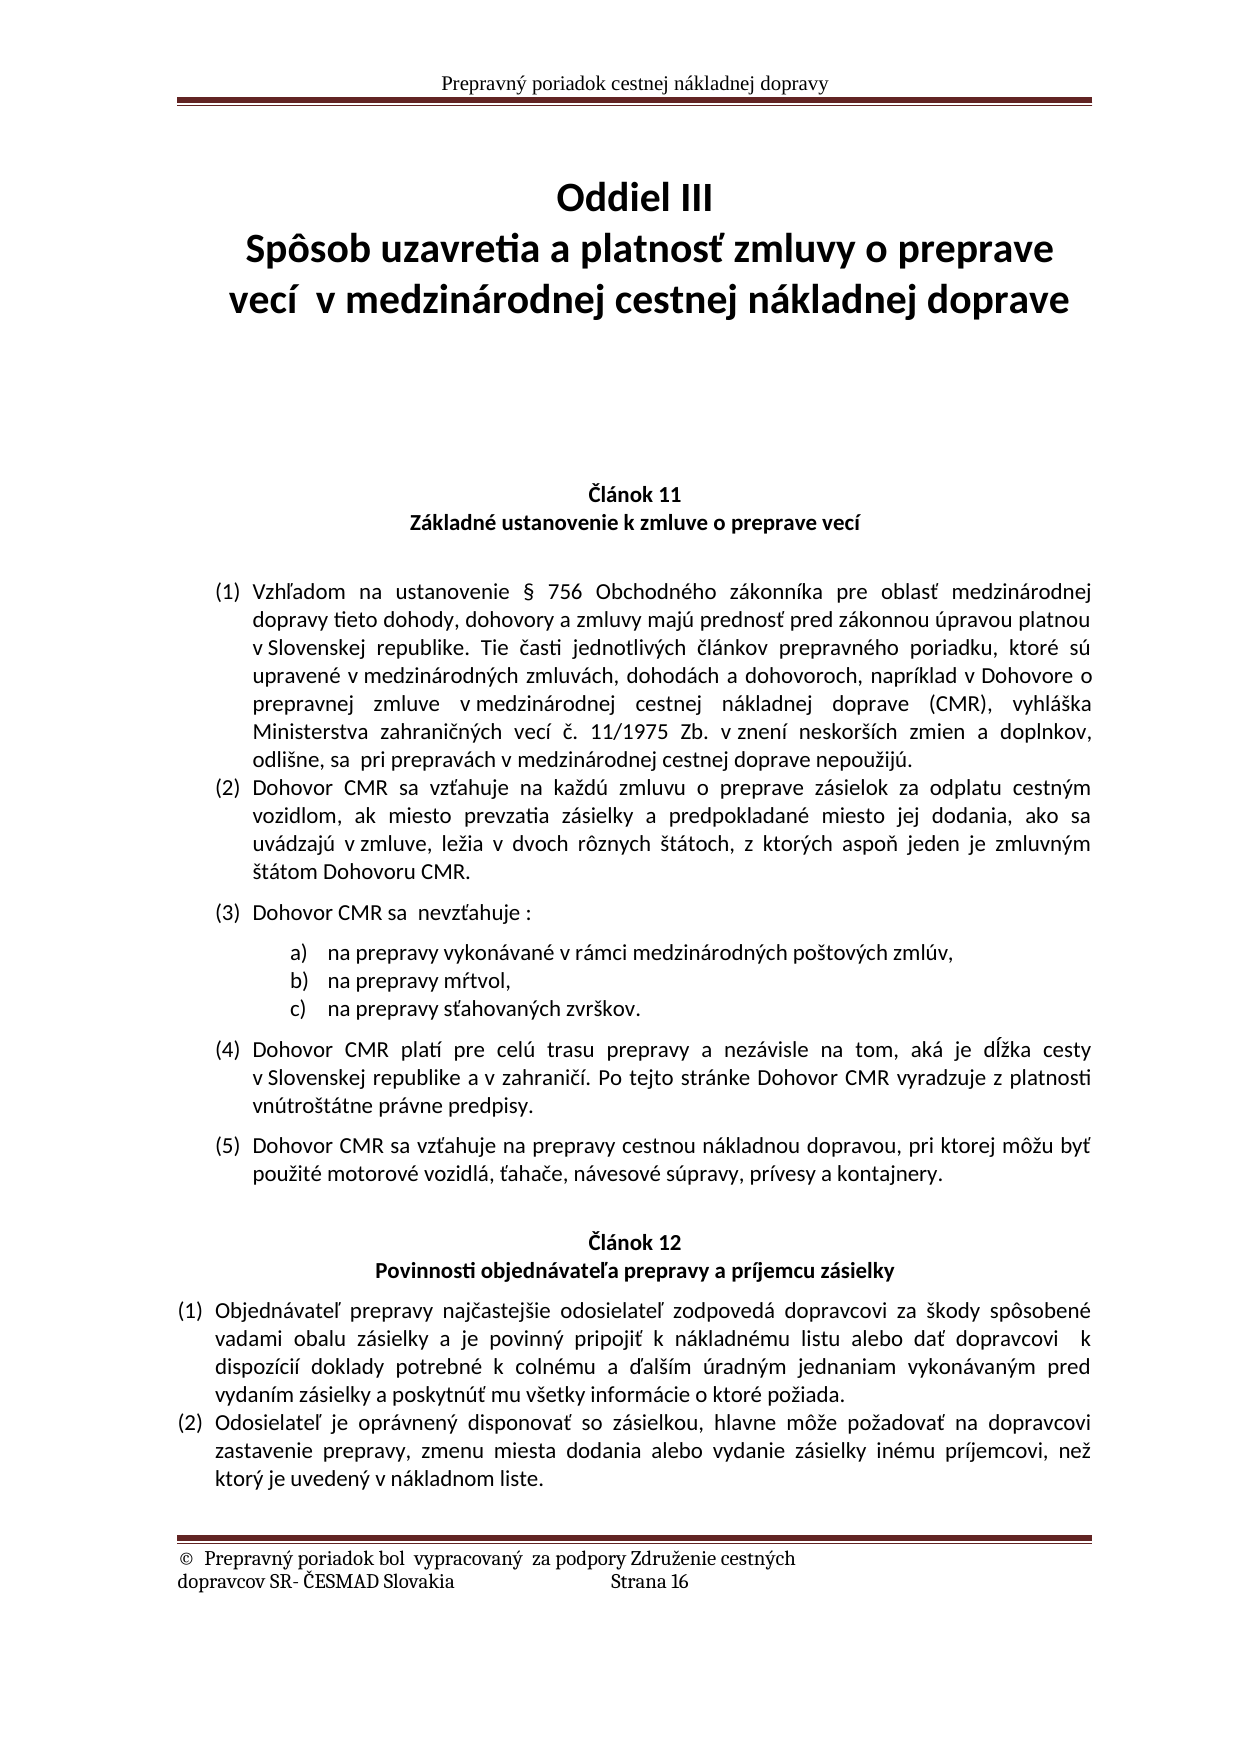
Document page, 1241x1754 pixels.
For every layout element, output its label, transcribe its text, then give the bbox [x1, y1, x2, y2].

list Dohovor CMR platí pre celú trasu prepravy a nezávisle na tom, aká je dĺžka cesty v Slovenskej republike a v zahraničí. Po tejto stránke Dohovor CMR vyradzuje z platnosti vnútroštátne právne predpisy. [215, 1035, 1092, 1119]
list na prepravy vykonávané v rámci medzinárodných poštových zmlúv, [290, 938, 1092, 966]
list Dohovor CMR sa nevzťahuje : [215, 898, 1092, 926]
list Dohovor CMR sa vzťahuje na každú zmluvu o preprave zásielok za odplatu cestným vozidlom, ak miesto prevzatia zásielky a predpokladané miesto jej dodania, ako sa uvádzajú v zmluve, ležia v dvoch rôznych štátoch, z ktorých aspoň jeden je zmluvným štátom Dohovoru CMR. [215, 773, 1092, 885]
text Základné ustanovenie k zmluve o preprave vecí [177, 508, 1092, 536]
list na prepravy sťahovaných zvrškov. [290, 994, 1092, 1022]
list na prepravy mŕtvol, [290, 966, 1092, 994]
text Povinnosti objednávateľa prepravy a príjemcu zásielky [177, 1256, 1092, 1284]
text Článok 11 [177, 480, 1092, 508]
text Spôsob uzavretia a platnosť zmluvy o preprave vecí v medzinárodnej cestnej nákladnej doprave [207, 222, 1092, 323]
list Dohovor CMR sa vzťahuje na prepravy cestnou nákladnou dopravou, pri ktorej môžu byť použité motorové vozidlá, ťahače, návesové súpravy, prívesy a kontajnery. [215, 1131, 1092, 1187]
text Oddiel III [177, 171, 1092, 222]
text Článok 12 [177, 1228, 1092, 1256]
list Vzhľadom na ustanovenie § 756 Obchodného zákonníka pre oblasť medzinárodnej dopravy tieto dohody, dohovory a zmluvy majú prednosť pred zákonnou úpravou platnou v Slovenskej republike. Tie časti jednotlivých článkov prepravného poriadku, ktoré sú upravené v medzinárodných zmluvách, dohodách a dohovoroch, napríklad v Dohovore o prepravnej zmluve v medzinárodnej cestnej nákladnej doprave (CMR), vyhláška Ministerstva zahraničných vecí č. 11/1975 Zb. v znení neskorších zmien a doplnkov, odlišne, sa pri prepravách v medzinárodnej cestnej doprave nepoužijú. [215, 577, 1092, 773]
list Objednávateľ prepravy najčastejšie odosielateľ zodpovedá dopravcovi za škody spôsobené vadami obalu zásielky a je povinný pripojiť k nákladnému listu alebo dať dopravcovi k dispozícií doklady potrebné k colnému a ďalším úradným jednaniam vykonávaným pred vydaním zásielky a poskytnúť mu všetky informácie o ktoré požiada. [177, 1296, 1092, 1408]
list Odosielateľ je oprávnený disponovať so zásielkou, hlavne môže požadovať na dopravcovi zastavenie prepravy, zmenu miesta dodania alebo vydanie zásielky inému príjemcovi, než ktorý je uvedený v nákladnom liste. [177, 1408, 1092, 1492]
